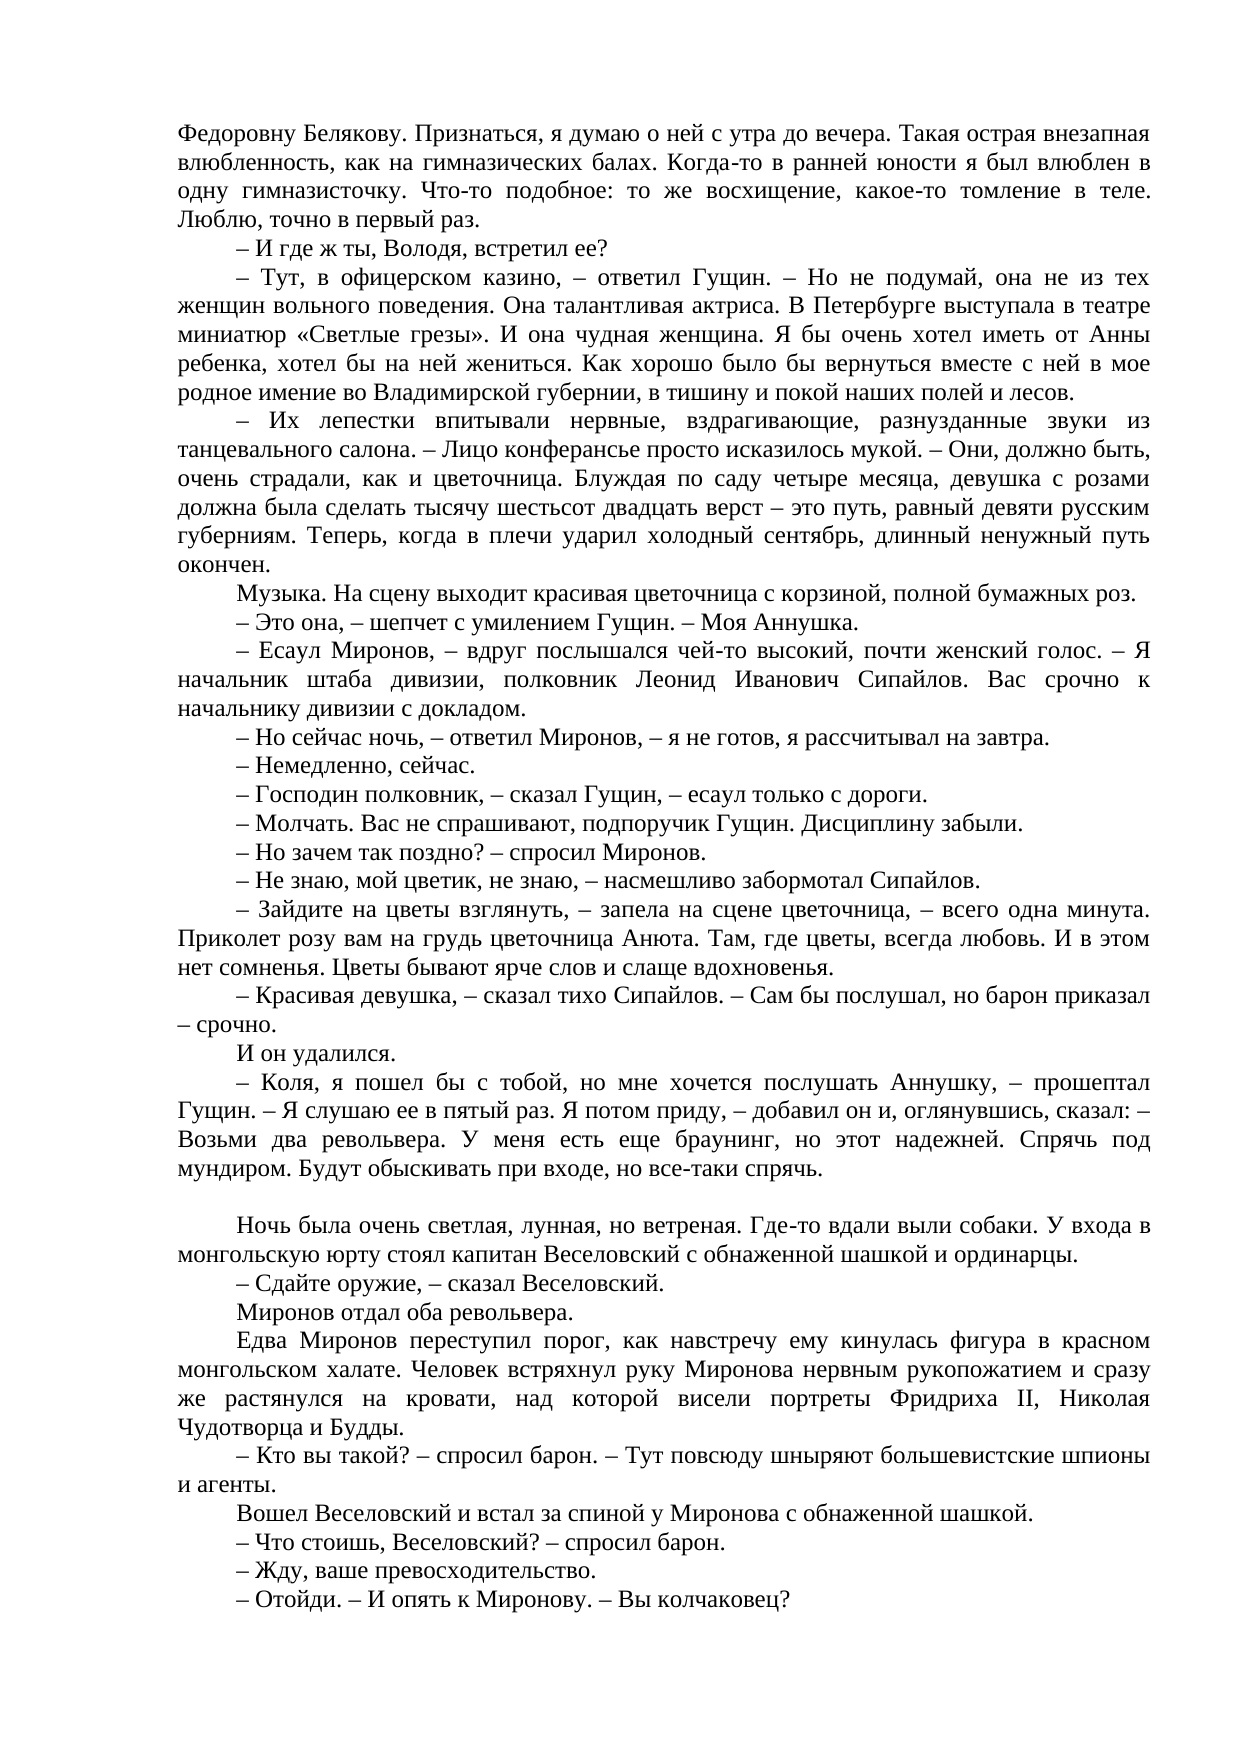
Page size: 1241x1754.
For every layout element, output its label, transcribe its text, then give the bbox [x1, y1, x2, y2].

text – Но зачем так поздно? – спросил Миронов. [177, 837, 1152, 866]
text – Немедленно, сейчас. [177, 751, 1152, 779]
text – И где ж ты, Володя, встретил ее? [177, 233, 1152, 262]
text – Молчать. Вас не спрашивают, подпоручик Гущин. Дисциплину забыли. [177, 808, 1152, 837]
text – Красивая девушка, – сказал тихо Сипайлов. – Сам бы послушал, но барон приказал – срочно. [177, 981, 1152, 1038]
text – Коля, я пошел бы с тобой, но мне хочется послушать Аннушку, – прошептал Гущин. – Я слушаю ее в пятый раз. Я потом приду, – добавил он и, оглянувшись, сказал: – Возьми два револьвера. У меня есть еще браунинг, но этот надежней. Спрячь под мундиром. Будут обыскивать при входе, но все-таки спрячь. [177, 1067, 1152, 1182]
text Ночь была очень светлая, лунная, но ветреная. Где-то вдали выли собаки. У входа в монгольскую юрту стоял капитан Веселовский с обнаженной шашкой и ординарцы. [177, 1211, 1152, 1268]
text И он удалился. [177, 1038, 1152, 1067]
text – Жду, ваше превосходительство. [177, 1556, 1152, 1584]
text – Тут, в офицерском казино, – ответил Гущин. – Но не подумай, она не из тех женщин вольного поведения. Она талантливая актриса. В Петербурге выступала в театре миниатюр «Светлые грезы». И она чудная женщина. Я бы очень хотел иметь от Анны ребенка, хотел бы на ней жениться. Как хорошо было бы вернуться вместе с ней в мое родное имение во Владимирской губернии, в тишину и покой наших полей и лесов. [177, 262, 1152, 406]
text – Отойди. – И опять к Миронову. – Вы колчаковец? [177, 1584, 1152, 1613]
text Едва Миронов переступил порог, как навстречу ему кинулась фигура в красном монгольском халате. Человек встряхнул руку Миронова нервным рукопожатием и сразу же растянулся на кровати, над которой висели портреты Фридриха II, Николая Чудотворца и Будды. [177, 1326, 1152, 1441]
text Музыка. На сцену выходит красивая цветочница с корзиной, полной бумажных роз. [177, 578, 1152, 607]
text – Не знаю, мой цветик, не знаю, – насмешливо забормотал Сипайлов. [177, 866, 1152, 894]
text Вошел Веселовский и встал за спиной у Миронова с обнаженной шашкой. [177, 1498, 1152, 1527]
text – Что стоишь, Веселовский? – спросил барон. [177, 1527, 1152, 1556]
text – Зайдите на цветы взглянуть, – запела на сцене цветочница, – всего одна минута. Приколет розу вам на грудь цветочница Анюта. Там, где цветы, всегда любовь. И в этом нет сомненья. Цветы бывают ярче слов и слаще вдохновенья. [177, 894, 1152, 981]
text – Их лепестки впитывали нервные, вздрагивающие, разнузданные звуки из танцевального салона. – Лицо конферансье просто исказилось мукой. – Они, должно быть, очень страдали, как и цветочница. Блуждая по саду четыре месяца, девушка с розами должна была сделать тысячу шестьсот двадцать верст – это путь, равный девяти русским губерниям. Теперь, когда в плечи ударил холодный сентябрь, длинный ненужный путь окончен. [177, 406, 1152, 578]
text – Сдайте оружие, – сказал Веселовский. [177, 1268, 1152, 1297]
text – Господин полковник, – сказал Гущин, – есаул только с дороги. [177, 779, 1152, 808]
text Миронов отдал оба револьвера. [177, 1297, 1152, 1326]
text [177, 118, 1152, 233]
text – Но сейчас ночь, – ответил Миронов, – я не готов, я рассчитывал на завтра. [177, 722, 1152, 751]
text – Есаул Миронов, – вдруг послышался чей-то высокий, почти женский голос. – Я начальник штаба дивизии, полковник Леонид Иванович Сипайлов. Вас срочно к начальнику дивизии с докладом. [177, 636, 1152, 722]
text – Это она, – шепчет с умилением Гущин. – Моя Аннушка. [177, 607, 1152, 636]
text – Кто вы такой? – спросил барон. – Тут повсюду шныряют большевистские шпионы и агенты. [177, 1441, 1152, 1498]
